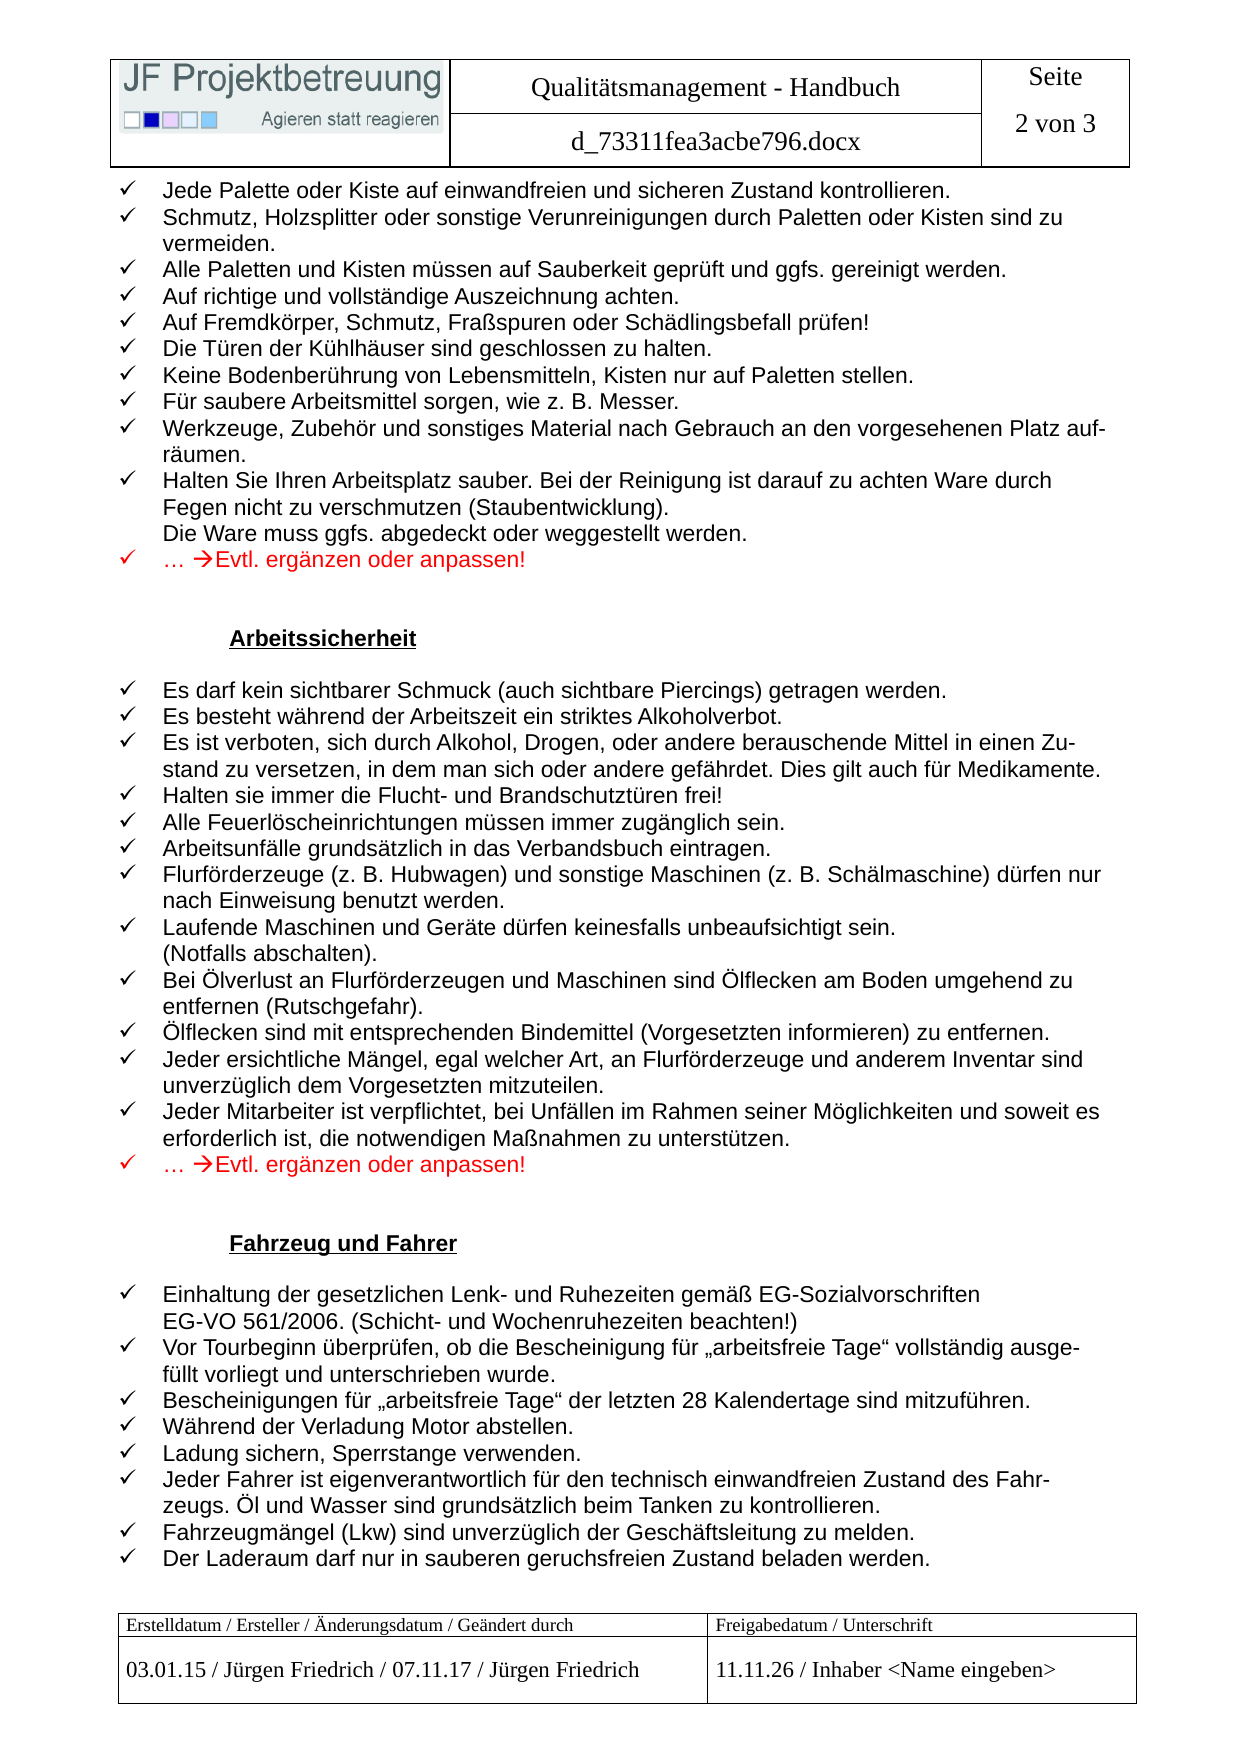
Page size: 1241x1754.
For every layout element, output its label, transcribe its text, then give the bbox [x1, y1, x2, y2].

list Werkzeuge, Zubehör und sonstiges Material nach Gebrauch an den vorgesehenen Platz auf- [118, 414, 1107, 441]
list Keine Bodenberührung von Lebensmitteln, Kisten nur auf Paletten stellen. [118, 362, 1107, 388]
text Fegen nicht zu verschmutzen (Staubentwicklung). [118, 493, 1107, 520]
list Jeder Mitarbeiter ist verpflichtet, bei Unfällen im Rahmen seiner Möglichkeiten und soweit es [118, 1098, 1107, 1125]
list Jeder Fahrer ist eigenverantwortlich für den technisch einwandfreien Zustand des Fahr- [118, 1466, 1107, 1492]
text nach Einweisung benutzt werden. [118, 887, 1107, 914]
text füllt vorliegt und unterschrieben wurde. [118, 1361, 1107, 1387]
text zeugs. Öl und Wasser sind grundsätzlich beim Tanken zu kontrollieren. [118, 1492, 1107, 1519]
list Vor Tourbeginn überprüfen, ob die Bescheinigung für „arbeitsfreie Tage“ vollständig ausge- [118, 1334, 1107, 1361]
list Fahrzeugmängel (Lkw) sind unverzüglich der Geschäftsleitung zu melden. [118, 1519, 1107, 1545]
list Ladung sichern, Sperrstange verwenden. [118, 1439, 1107, 1466]
list Arbeitsunfälle grundsätzlich in das Verbandsbuch eintragen. [118, 835, 1107, 861]
text stand zu versetzen, in dem man sich oder andere gefährdet. Dies gilt auch für Medikamente. [118, 756, 1107, 782]
list Jede Palette oder Kiste auf einwandfreien und sicheren Zustand kontrollieren. [118, 177, 1107, 204]
list Für saubere Arbeitsmittel sorgen, wie z. B. Messer. [118, 388, 1107, 414]
text Fahrzeug und Fahrer [229, 1230, 1107, 1256]
text erforderlich ist, die notwendigen Maßnahmen zu unterstützen. [118, 1125, 1107, 1151]
picture [118, 60, 444, 134]
list Während der Verladung Motor abstellen. [118, 1413, 1107, 1439]
text (Notfalls abschalten). [118, 940, 1107, 967]
list Der Laderaum darf nur in sauberen geruchsfreien Zustand beladen werden. [118, 1545, 1107, 1571]
list Es besteht während der Arbeitszeit ein striktes Alkoholverbot. [118, 703, 1107, 729]
list Ölflecken sind mit entsprechenden Bindemittel (Vorgesetzten informieren) zu entfernen. [118, 1019, 1107, 1046]
list … Evtl. ergänzen oder anpassen! [118, 546, 1107, 573]
list Jeder ersichtliche Mängel, egal welcher Art, an Flurförderzeuge und anderem Inventar sind unverzüglich dem Vorgesetzten mitzuteilen. [118, 1046, 1107, 1098]
list Die Türen der Kühlhäuser sind geschlossen zu halten. [118, 335, 1107, 362]
list Es ist verboten, sich durch Alkohol, Drogen, oder andere berauschende Mittel in einen Zu- [118, 729, 1107, 756]
list Auf richtige und vollständige Auszeichnung achten. [118, 283, 1107, 309]
list Flurförderzeuge (z. B. Hubwagen) und sonstige Maschinen (z. B. Schälmaschine) dürfen nur [118, 861, 1107, 887]
list Bei Ölverlust an Flurförderzeugen und Maschinen sind Ölflecken am Boden umgehend zu entfernen (Rutschgefahr). [118, 967, 1107, 1019]
list … Evtl. ergänzen oder anpassen! [118, 1151, 1107, 1177]
list Bescheinigungen für „arbeitsfreie Tage“ der letzten 28 Kalendertage sind mitzuführen. [118, 1387, 1107, 1413]
list Halten sie immer die Flucht- und Brandschutztüren frei! [118, 782, 1107, 808]
list Es darf kein sichtbarer Schmuck (auch sichtbare Piercings) getragen werden. [118, 677, 1107, 703]
list Alle Paletten und Kisten müssen auf Sauberkeit geprüft und ggfs. gereinigt werden. [118, 256, 1107, 283]
list Einhaltung der gesetzlichen Lenk- und Ruhezeiten gemäß EG-Sozialvorschriften [118, 1281, 1107, 1308]
text EG-VO 561/2006. (Schicht- und Wochenruhezeiten beachten!) [118, 1308, 1107, 1334]
text Arbeitssicherheit [229, 625, 1107, 652]
list Halten Sie Ihren Arbeitsplatz sauber. Bei der Reinigung ist darauf zu achten Ware durch [118, 467, 1107, 493]
list Auf Fremdkörper, Schmutz, Fraßspuren oder Schädlingsbefall prüfen! [118, 309, 1107, 335]
text vermeiden. [118, 230, 1107, 256]
list Laufende Maschinen und Geräte dürfen keinesfalls unbeaufsichtigt sein. [118, 914, 1107, 940]
text räumen. [118, 441, 1107, 467]
list Schmutz, Holzsplitter oder sonstige Verunreinigungen durch Paletten oder Kisten sind zu [118, 204, 1107, 230]
text Die Ware muss ggfs. abgedeckt oder weggestellt werden. [118, 520, 1107, 546]
list Alle Feuerlöscheinrichtungen müssen immer zugänglich sein. [118, 808, 1107, 835]
